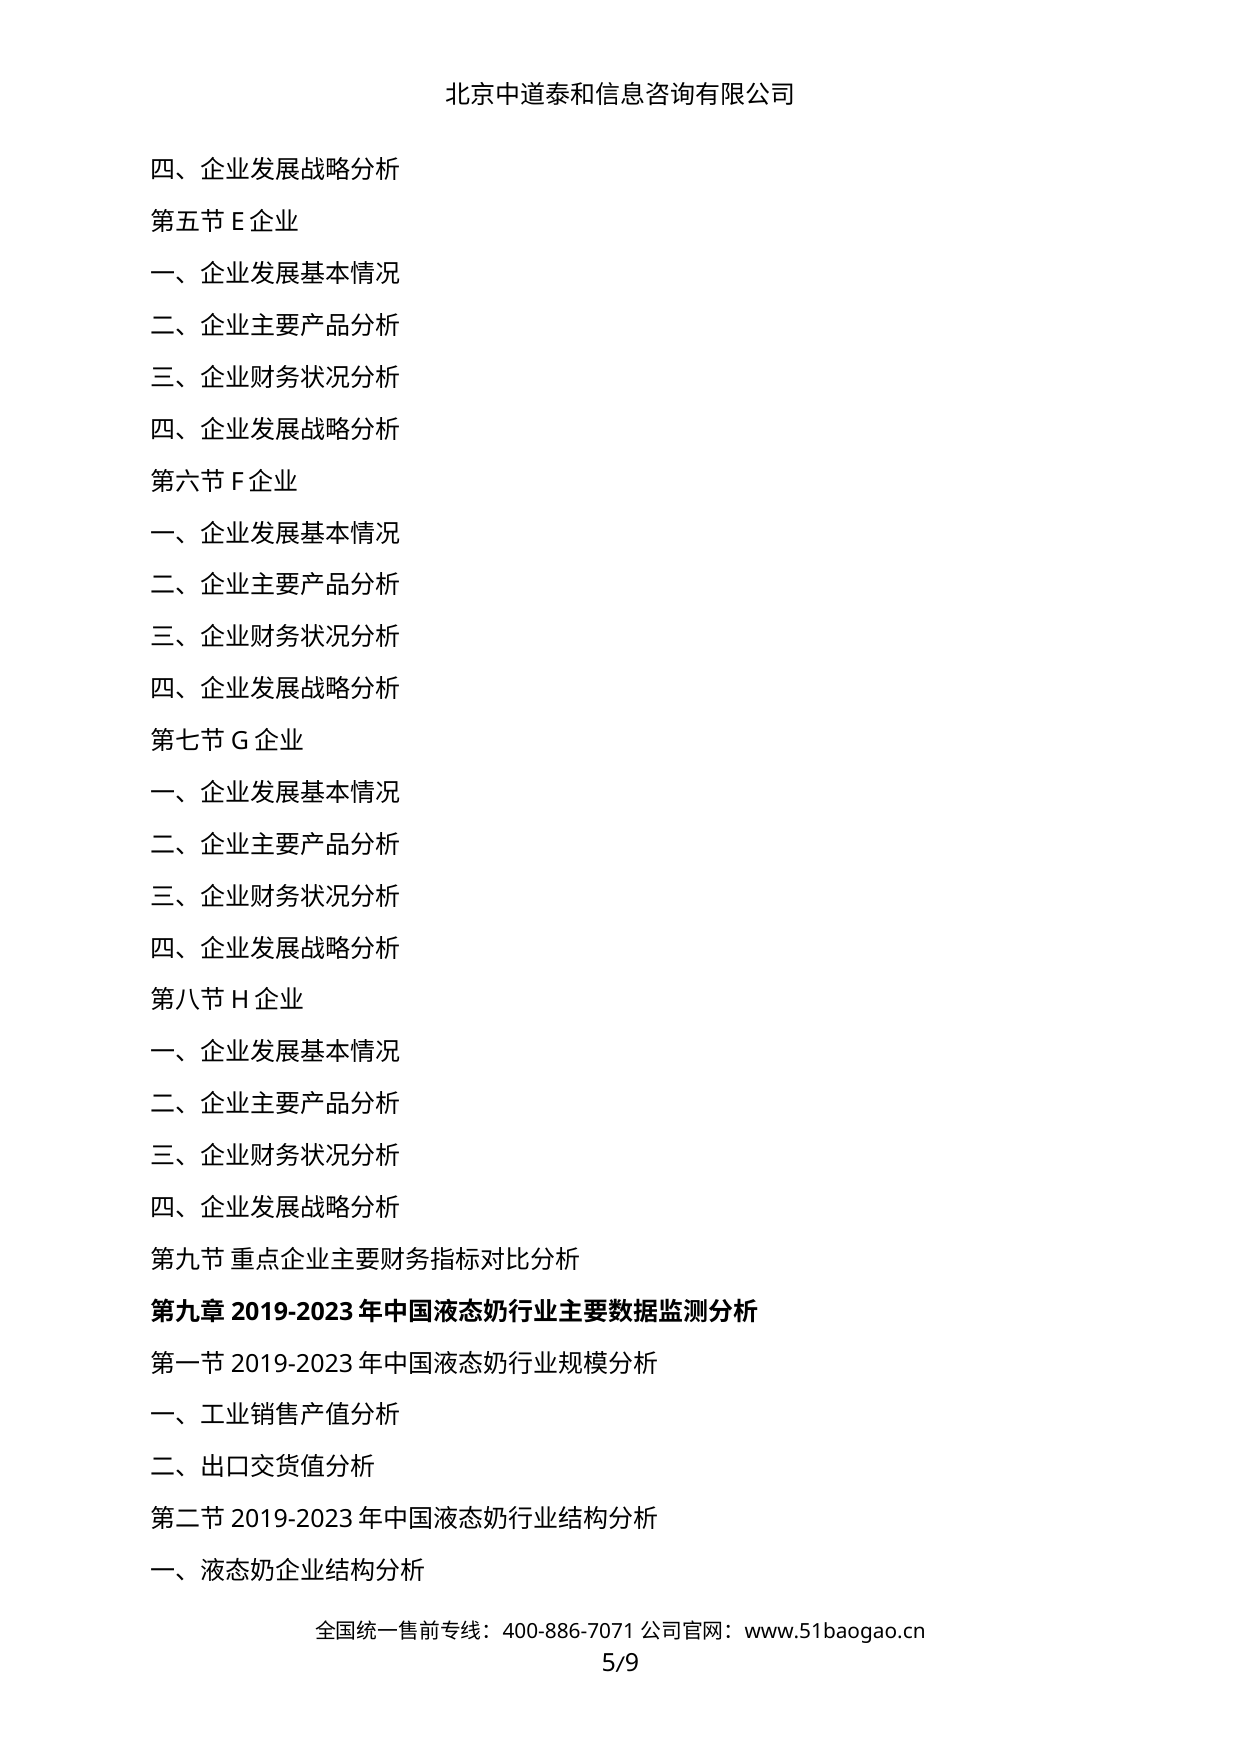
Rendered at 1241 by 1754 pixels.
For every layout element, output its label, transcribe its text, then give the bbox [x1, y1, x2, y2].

text 三、企业财务状况分析 [150, 876, 1090, 912]
text 四、企业发展战略分析 [150, 669, 1090, 705]
text 二、出口交货值分析 [150, 1447, 1090, 1483]
text 二、企业主要产品分析 [150, 306, 1090, 342]
text 第六节 F企业 [150, 461, 1090, 497]
text 第一节 2019-2023年中国液态奶行业规模分析 [150, 1343, 1090, 1379]
text 第九节 重点企业主要财务指标对比分析 [150, 1239, 1090, 1276]
text 四、企业发展战略分析 [150, 1187, 1090, 1224]
text 一、企业发展基本情况 [150, 254, 1090, 290]
text 二、企业主要产品分析 [150, 565, 1090, 601]
text 二、企业主要产品分析 [150, 1084, 1090, 1120]
text 三、企业财务状况分析 [150, 617, 1090, 653]
text 四、企业发展战略分析 [150, 150, 1090, 186]
text 一、液态奶企业结构分析 [150, 1551, 1090, 1587]
text 四、企业发展战略分析 [150, 409, 1090, 446]
text 第九章 2019-2023年中国液态奶行业主要数据监测分析 [150, 1291, 1090, 1327]
text 第七节 G企业 [150, 721, 1090, 757]
text 第五节 E企业 [150, 202, 1090, 238]
text 第二节 2019-2023年中国液态奶行业结构分析 [150, 1499, 1090, 1535]
text 一、企业发展基本情况 [150, 772, 1090, 809]
text 三、企业财务状况分析 [150, 1136, 1090, 1172]
text 一、企业发展基本情况 [150, 1032, 1090, 1068]
text 二、企业主要产品分析 [150, 824, 1090, 861]
text 三、企业财务状况分析 [150, 357, 1090, 394]
text 一、企业发展基本情况 [150, 513, 1090, 549]
text 一、工业销售产值分析 [150, 1395, 1090, 1431]
text 第八节 H企业 [150, 980, 1090, 1016]
text 四、企业发展战略分析 [150, 928, 1090, 964]
